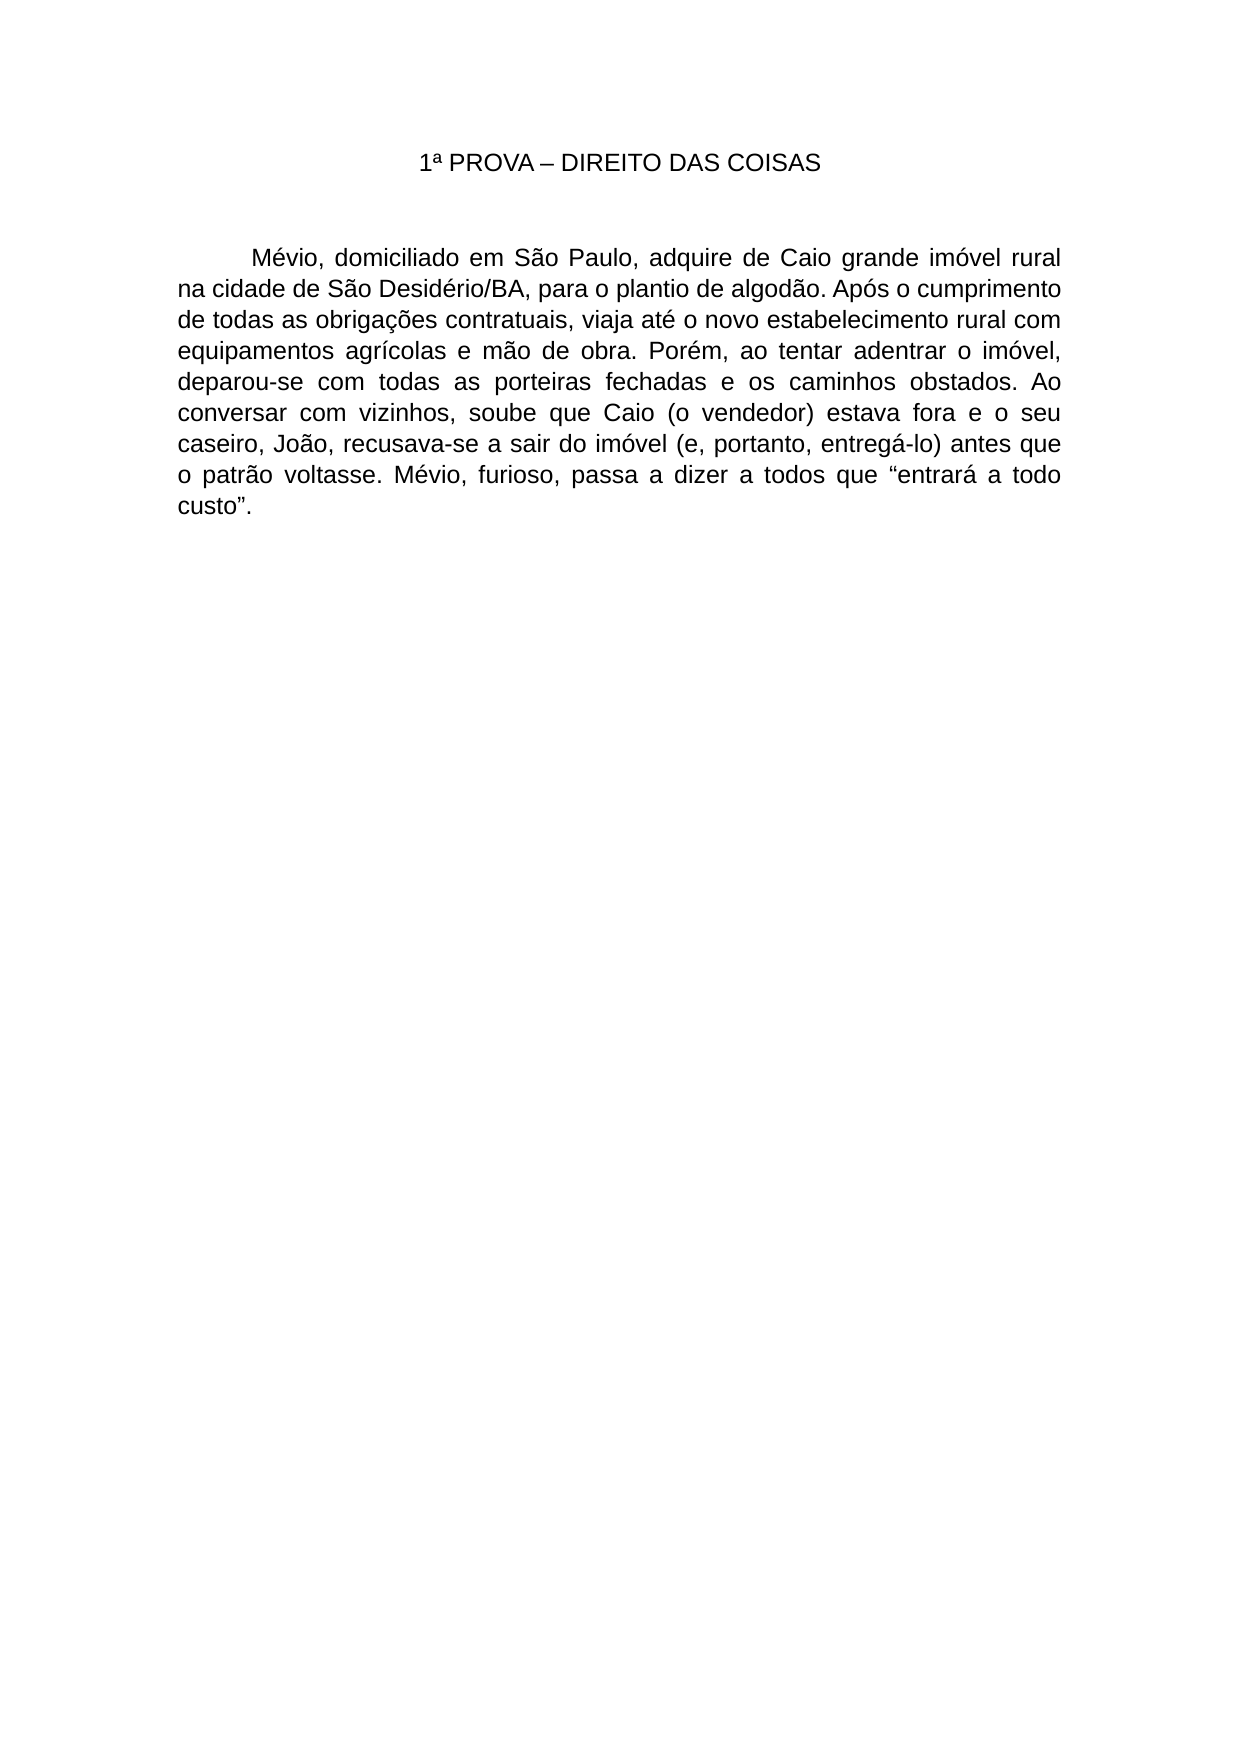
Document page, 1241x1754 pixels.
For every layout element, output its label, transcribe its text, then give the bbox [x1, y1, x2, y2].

text Mévio, domiciliado em São Paulo, adquire de Caio grande imóvel rural na cidade de São Desidério/BA, para o plantio de algodão. Após o cumprimento de todas as obrigações contratuais, viaja até o novo estabelecimento rural com equipamentos agrícolas e mão de obra. Porém, ao tentar adentrar o imóvel, deparou-se com todas as porteiras fechadas e os caminhos obstados. Ao conversar com vizinhos, soube que Caio (o vendedor) estava fora e o seu caseiro, João, recusava-se a sair do imóvel (e, portanto, entregá-lo) antes que o patrão voltasse. Mévio, furioso, passa a dizer a todos que “entrará a todo custo”. [177, 243, 1063, 520]
text 1ª PROVA – DIREITO DAS COISAS [177, 148, 1063, 176]
